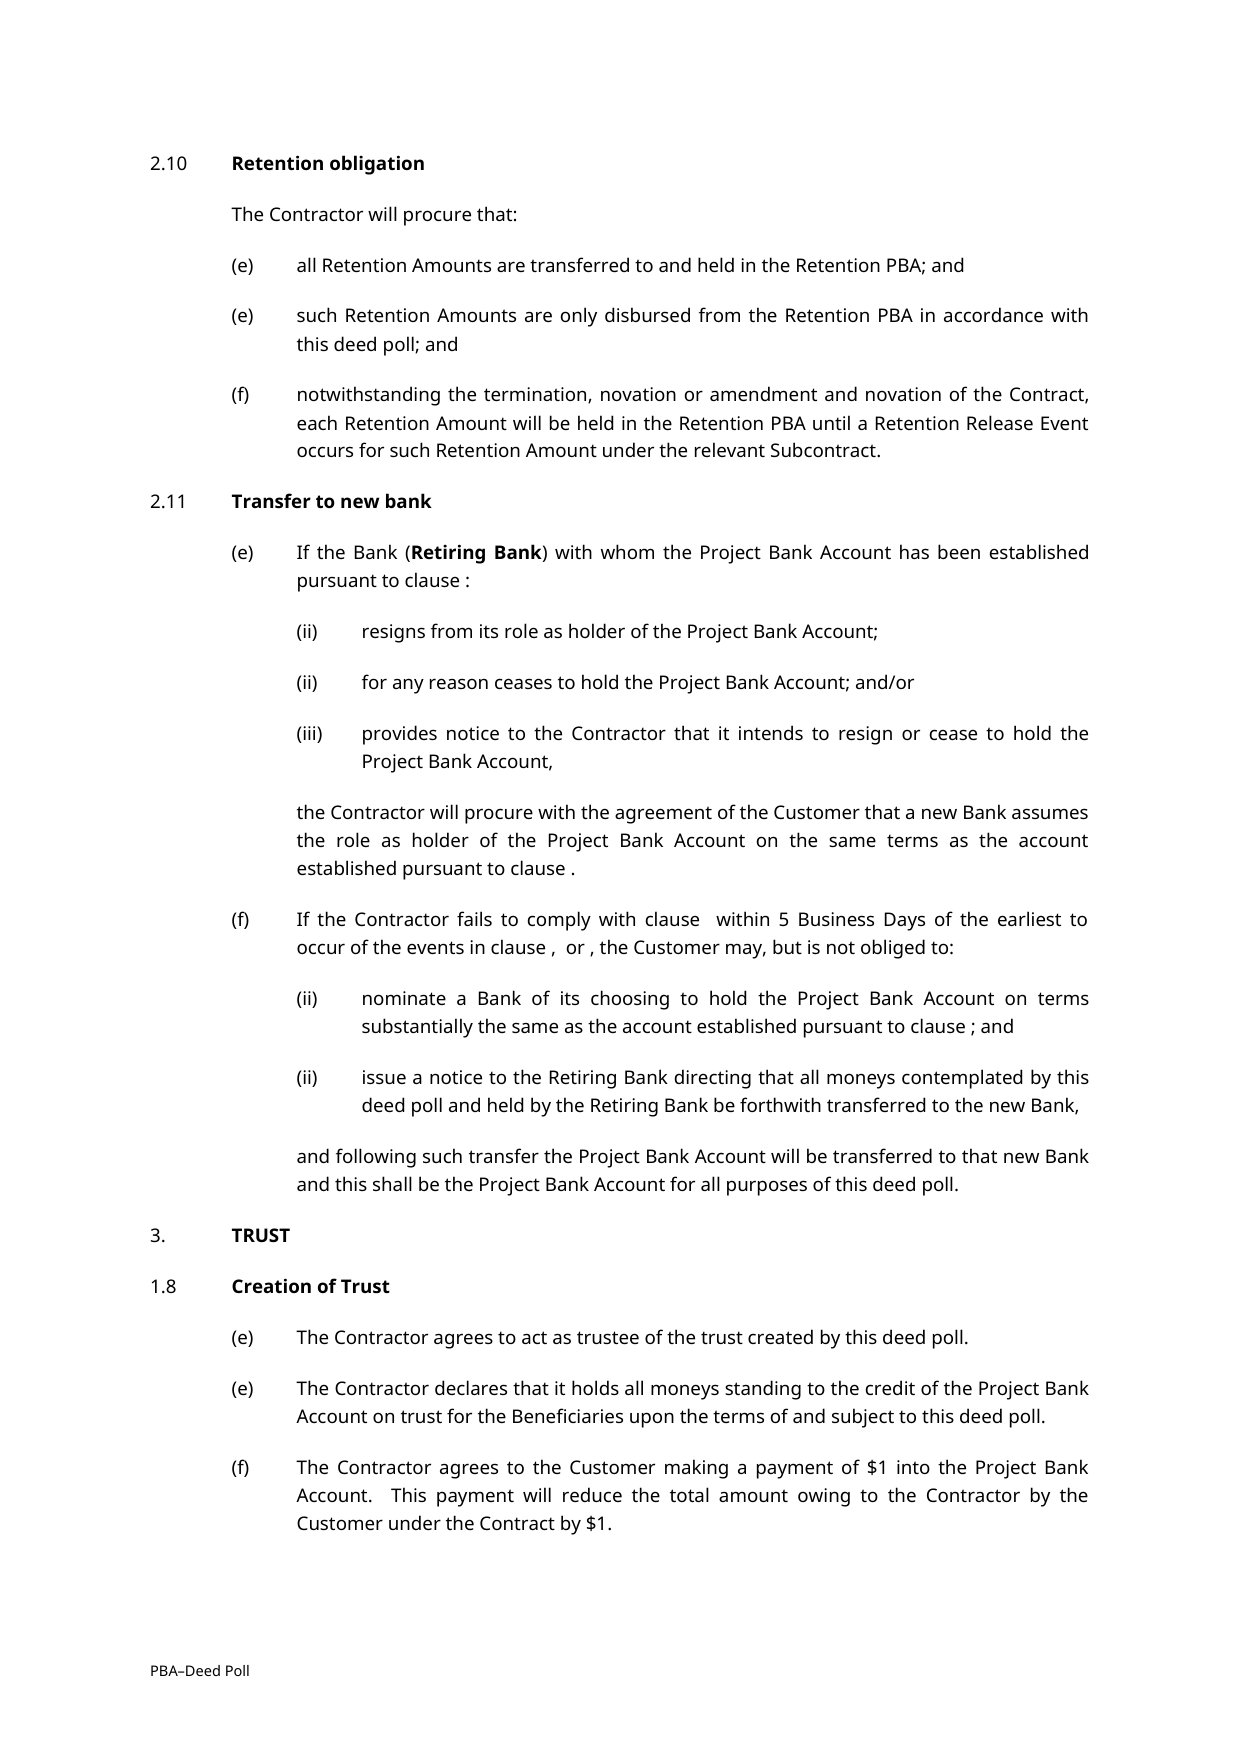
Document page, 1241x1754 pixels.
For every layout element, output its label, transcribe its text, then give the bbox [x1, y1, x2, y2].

text the Contractor will procure with the agreement of the Customer that a new Bank assumes the role as holder of the Project Bank Account on the same terms as the account established pursuant to clause 2.1. [296, 799, 1090, 881]
text issue a notice to the Retiring Bank directing that all moneys contemplated by this deed poll and held by the Retiring Bank be forthwith transferred to the new Bank, [296, 1064, 1090, 1118]
text Retention obligation [150, 150, 1090, 176]
text Trust [150, 1222, 1090, 1248]
list Creation of Trust [150, 1273, 1090, 1299]
text If the Contractor fails to comply with clause 2.4(a) within 5 Business Days of the earliest to occur of the events in clause 2.4(a)(i), 2.4(a)(ii) or 2.4(a)(iii), the Customer may, but is not obliged to: [231, 906, 1090, 960]
text The Contractor declares that it holds all moneys standing to the credit of the Project Bank Account on trust for the Beneficiaries upon the terms of and subject to this deed poll. [231, 1375, 1090, 1429]
text for any reason ceases to hold the Project Bank Account; and/or [296, 669, 1090, 695]
text The Contractor will procure that: [231, 201, 1090, 226]
text Transfer to new bank [150, 489, 1090, 514]
text and following such transfer the Project Bank Account will be transferred to that new Bank and this shall be the Project Bank Account for all purposes of this deed poll. [296, 1143, 1090, 1197]
list resigns from its role as holder of the Project Bank Account; [296, 619, 1090, 644]
text notwithstanding the termination, novation or amendment and novation of the Contract, each Retention Amount will be held in the Retention PBA until a Retention Release Event occurs for such Retention Amount under the relevant Subcontract. [231, 382, 1090, 463]
text such Retention Amounts are only disbursed from the Retention PBA in accordance with this deed poll; and [231, 303, 1090, 356]
list nominate a Bank of its choosing to hold the Project Bank Account on terms substantially the same as the account established pursuant to clause 2.1; and [296, 985, 1090, 1039]
list If the Bank (Retiring Bank) with whom the Project Bank Account has been established pursuant to clause 2.1: [231, 540, 1090, 593]
list all Retention Amounts are transferred to and held in the Retention PBA; and [231, 252, 1090, 277]
text provides notice to the Contractor that it intends to resign or cease to hold the Project Bank Account, [296, 721, 1090, 774]
list The Contractor agrees to act as trustee of the trust created by this deed poll. [231, 1324, 1090, 1350]
text The Contractor agrees to the Customer making a payment of $1 into the Project Bank Account. This payment will reduce the total amount owing to the Contractor by the Customer under the Contract by $1. [231, 1454, 1090, 1536]
